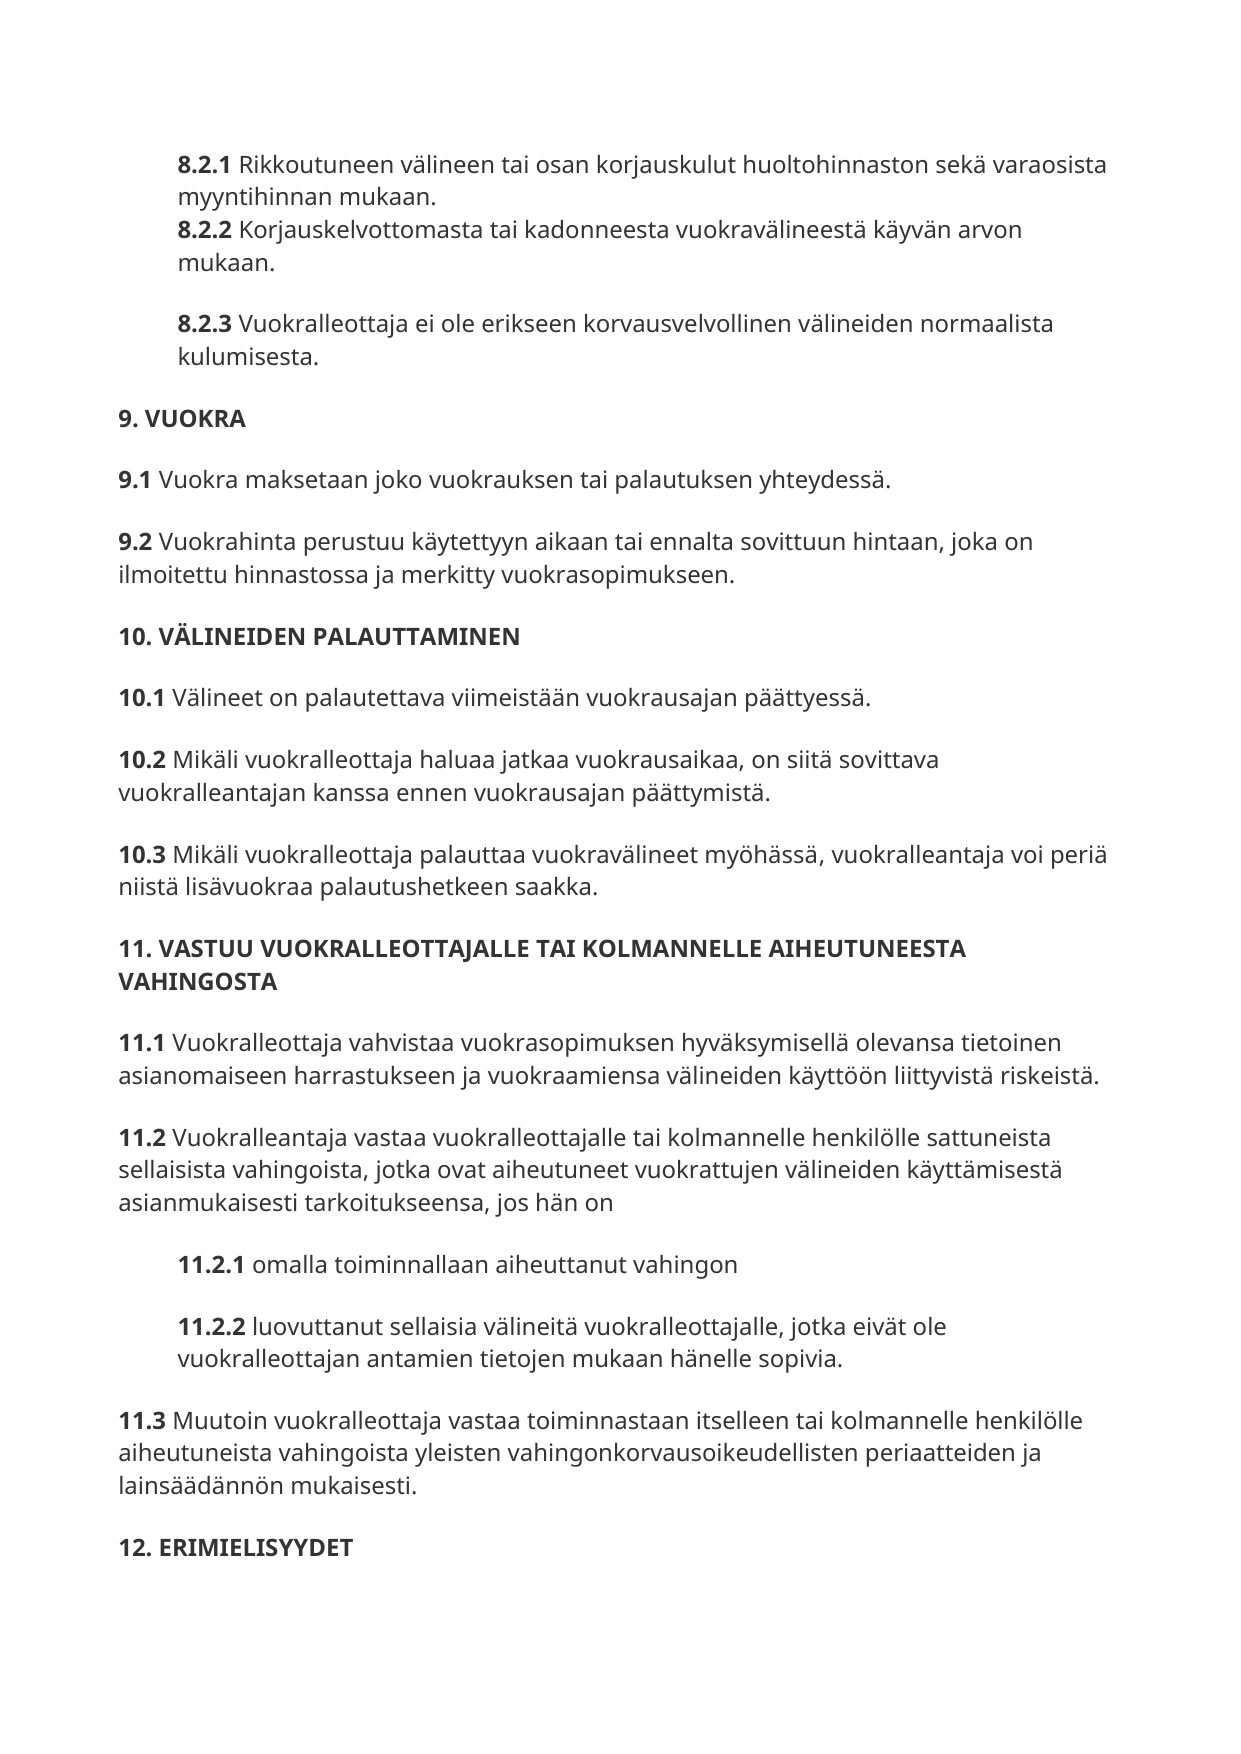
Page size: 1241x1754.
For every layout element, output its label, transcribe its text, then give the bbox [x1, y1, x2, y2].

text 9.2 Vuokrahinta perustuu käytettyyn aikaan tai ennalta sovittuun hintaan, joka on ilmoitettu hinnastossa ja merkitty vuokrasopimukseen. [118, 525, 1122, 590]
text 10.2 Mikäli vuokralleottaja haluaa jatkaa vuokrausaikaa, on siitä sovittava vuokralleantajan kanssa ennen vuokrausajan päättymistä. [118, 743, 1122, 808]
text 9.1 Vuokra maksetaan joko vuokrauksen tai palautuksen yhteydessä. [118, 463, 1122, 496]
text 11.2 Vuokralleantaja vastaa vuokralleottajalle tai kolmannelle henkilölle sattuneista sellaisista vahingoista, jotka ovat aiheutuneet vuokrattujen välineiden käyttämisestä asianmukaisesti tarkoitukseensa, jos hän on [118, 1121, 1122, 1218]
text 10.3 Mikäli vuokralleottaja palauttaa vuokravälineet myöhässä, vuokralleantaja voi periä niistä lisävuokraa palautushetkeen saakka. [118, 837, 1122, 903]
text 11.3 Muutoin vuokralleottaja vastaa toiminnastaan itselleen tai kolmannelle henkilölle aiheutuneista vahingoista yleisten vahingonkorvausoikeudellisten periaatteiden ja lainsäädännön mukaisesti. [118, 1404, 1122, 1501]
text 11.2.1 omalla toiminnallaan aiheuttanut vahingon [177, 1247, 1122, 1280]
text 8.2.3 Vuokralleottaja ei ole erikseen korvausvelvollinen välineiden normaalista kulumisesta. [177, 307, 1122, 372]
text 8.2.1 Rikkoutuneen välineen tai osan korjauskulut huoltohinnaston sekä varaosista myyntihinnan mukaan. [177, 148, 1122, 213]
text 11.1 Vuokralleottaja vahvistaa vuokrasopimuksen hyväksymisellä olevansa tietoinen asianomaiseen harrastukseen ja vuokraamiensa välineiden käyttöön liittyvistä riskeistä. [118, 1026, 1122, 1091]
text 11. VASTUU VUOKRALLEOTTAJALLE TAI KOLMANNELLE AIHEUTUNEESTA VAHINGOSTA [118, 932, 1122, 997]
text 9. VUOKRA [118, 402, 1122, 434]
text 10.1 Välineet on palautettava viimeistään vuokrausajan päättyessä. [118, 681, 1122, 714]
text 8.2.2 Korjauskelvottomasta tai kadonneesta vuokravälineestä käyvän arvon mukaan. [177, 213, 1122, 278]
text 11.2.2 luovuttanut sellaisia välineitä vuokralleottajalle, jotka eivät ole vuokralleottajan antamien tietojen mukaan hänelle sopivia. [177, 1309, 1122, 1374]
text 12. ERIMIELISYYDET [118, 1531, 1122, 1563]
text 10. VÄLINEIDEN PALAUTTAMINEN [118, 619, 1122, 652]
